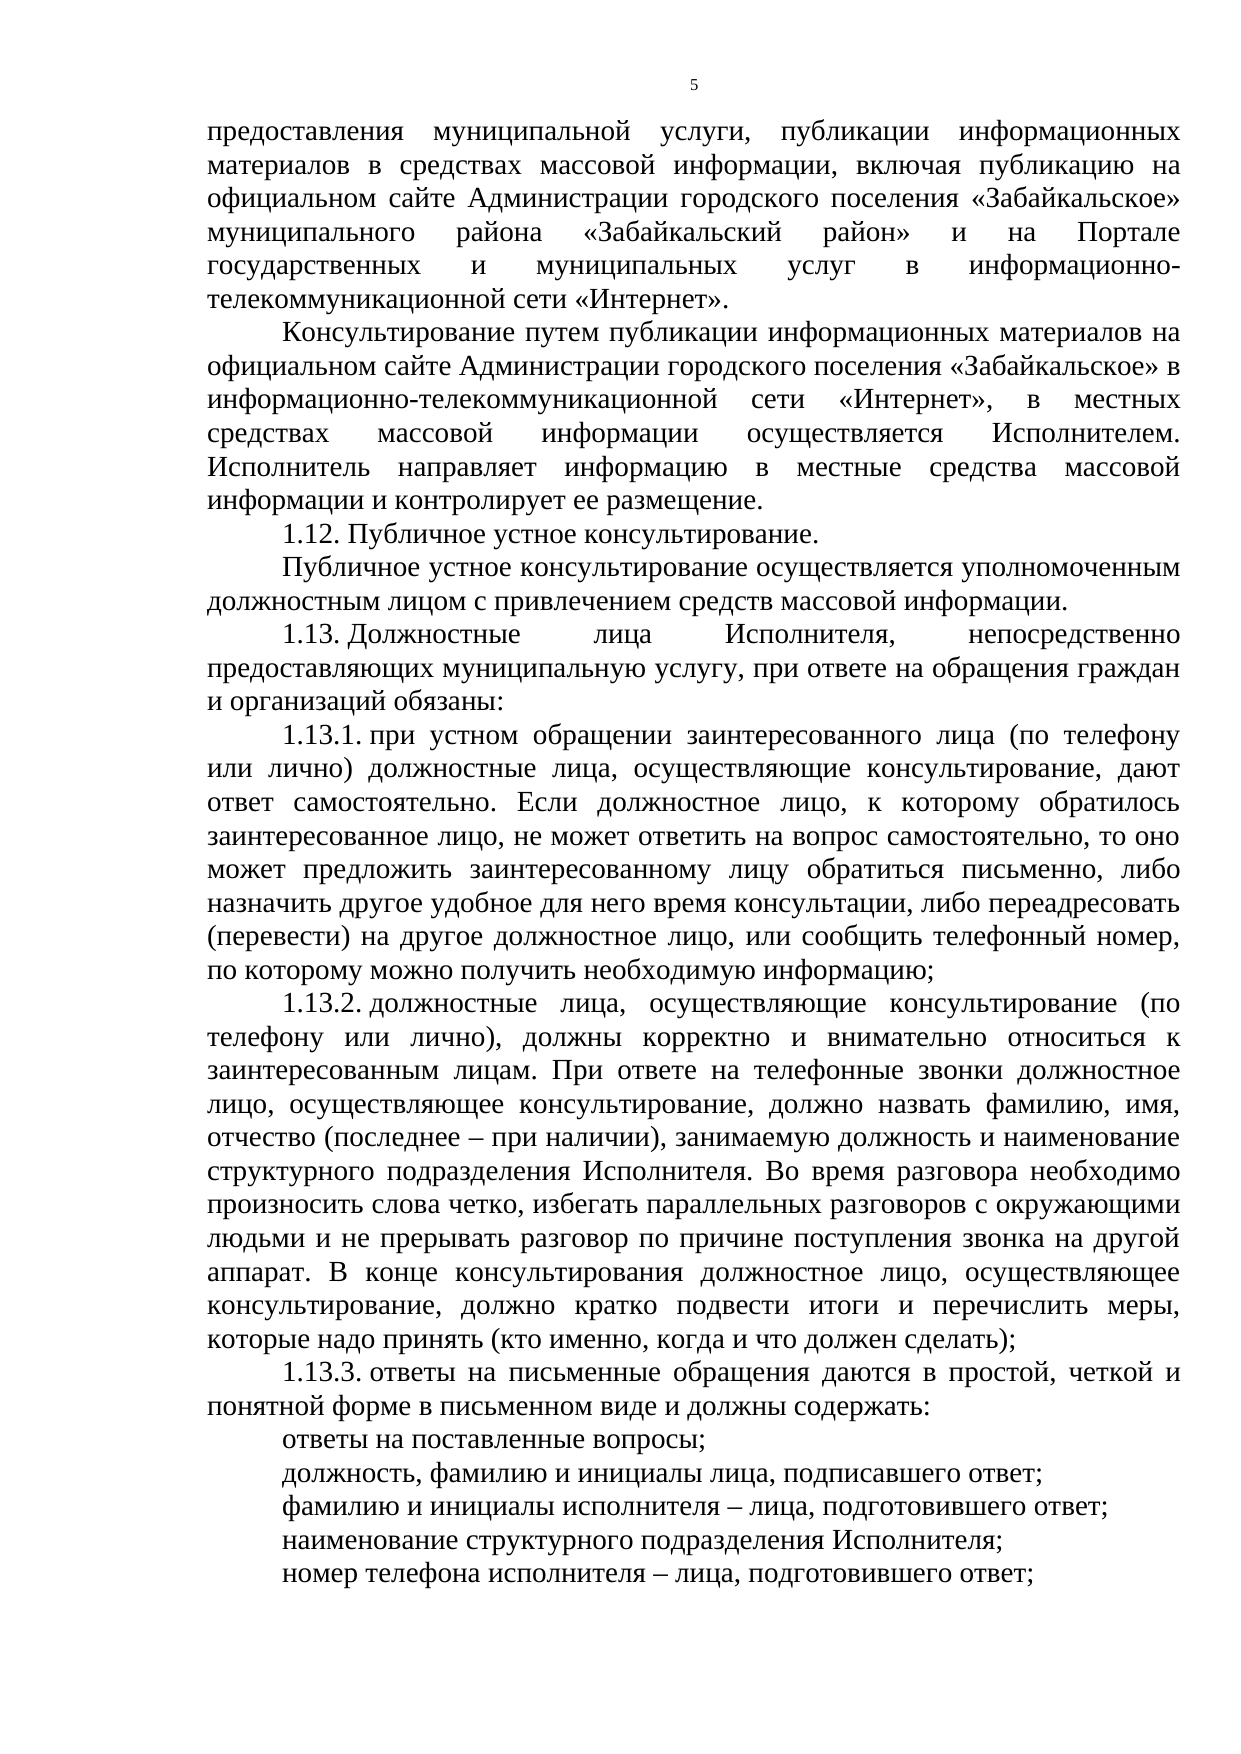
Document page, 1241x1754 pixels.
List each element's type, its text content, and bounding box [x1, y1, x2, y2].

text Публичное устное консультирование осуществляется уполномоченным должностным лицом с привлечением средств массовой информации. [207, 549, 1181, 616]
text 1.13.1. при устном обращении заинтересованного лица (по телефону или лично) должностные лица, осуществляющие консультирование, дают ответ самостоятельно. Если должностное лицо, к которому обратилось заинтересованное лицо, не может ответить на вопрос самостоятельно, то оно может предложить заинтересованному лицу обратиться письменно, либо назначить другое удобное для него время консультации, либо переадресовать (перевести) на другое должностное лицо, или сообщить телефонный номер, по которому можно получить необходимую информацию; [207, 717, 1181, 985]
text 1.13. Должностные лица Исполнителя, непосредственно предоставляющих муниципальную услугу, при ответе на обращения граждан и организаций обязаны: [207, 616, 1181, 717]
text ответы на поставленные вопросы; [207, 1421, 1181, 1455]
text 1.13.3. ответы на письменные обращения даются в простой, четкой и понятной форме в письменном виде и должны содержать: [207, 1354, 1181, 1421]
text 1.13.2. должностные лица, осуществляющие консультирование (по телефону или лично), должны корректно и внимательно относиться к заинтересованным лицам. При ответе на телефонные звонки должностное лицо, осуществляющее консультирование, должно назвать фамилию, имя, отчество (последнее – при наличии), занимаемую должность и наименование структурного подразделения Исполнителя. Во время разговора необходимо произносить слова четко, избегать параллельных разговоров с окружающими людьми и не прерывать разговор по причине поступления звонка на другой аппарат. В конце консультирования должностное лицо, осуществляющее консультирование, должно кратко подвести итоги и перечислить меры, которые надо принять (кто именно, когда и что должен сделать); [207, 985, 1181, 1354]
text наименование структурного подразделения Исполнителя; [207, 1522, 1181, 1556]
text должность, фамилию и инициалы лица, подписавшего ответ; [207, 1455, 1181, 1488]
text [207, 113, 1181, 314]
text 1.12. Публичное устное консультирование. [207, 516, 1181, 549]
text Консультирование путем публикации информационных материалов на официальном сайте Администрации городского поселения «Забайкальское» в информационно-телекоммуникационной сети «Интернет», в местных средствах массовой информации осуществляется Исполнителем. Исполнитель направляет информацию в местные средства массовой информации и контролирует ее размещение. [207, 314, 1181, 516]
text номер телефона исполнителя – лица, подготовившего ответ; [207, 1556, 1181, 1589]
text фамилию и инициалы исполнителя – лица, подготовившего ответ; [207, 1488, 1181, 1522]
